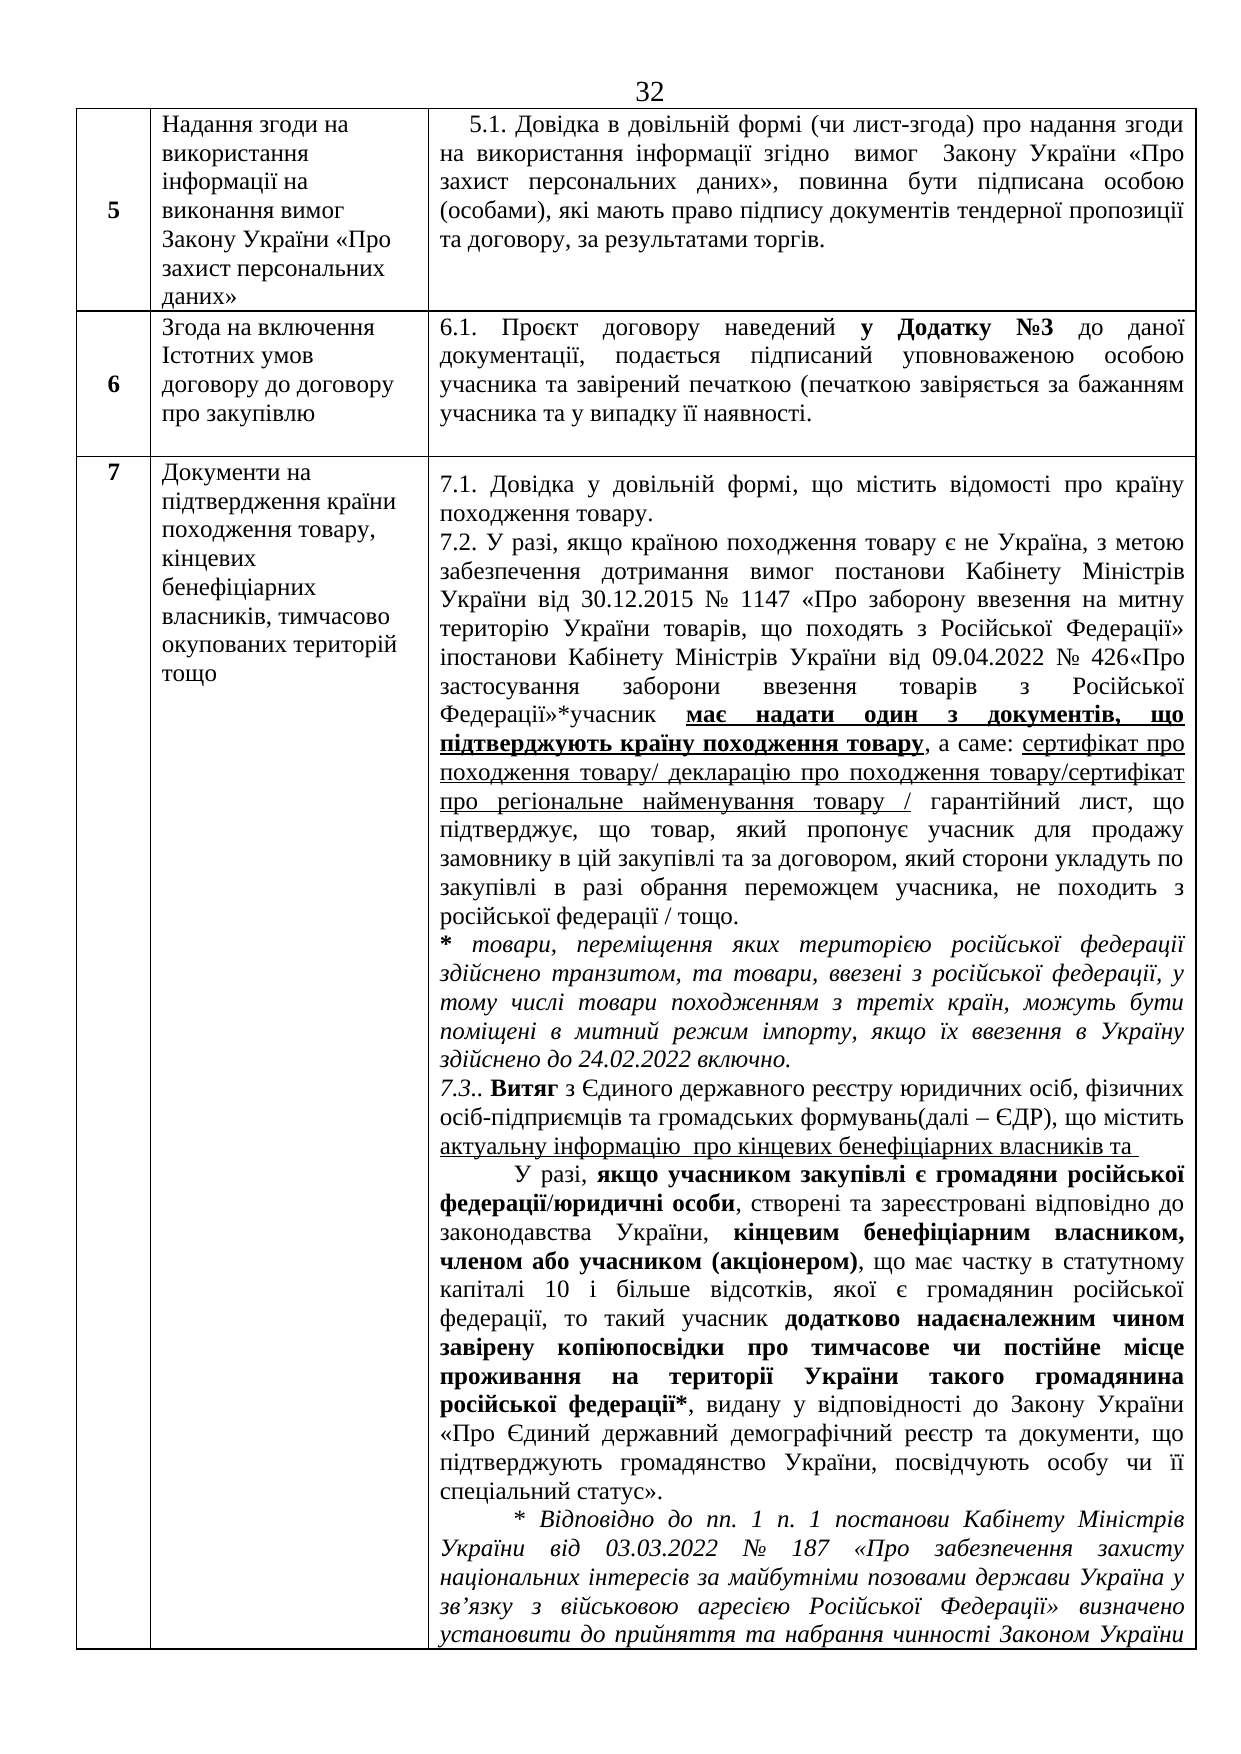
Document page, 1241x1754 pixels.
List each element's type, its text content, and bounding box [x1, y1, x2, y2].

table_cell 6.1. Проєкт договору наведений у Додатку №3 до даної документації, подається підписаний уповноваженою особою учасника та завірений печаткою (печаткою завіряється за бажанням учасника та у випадку її наявності. [429, 312, 1195, 456]
table_cell 5 [77, 109, 150, 310]
table_cell Згода на включення Істотних умов договору до договору про закупівлю [151, 312, 428, 456]
table_cell 5.1. Довідка в довільній формі (чи лист-згода) про надання згоди на використання інформації згідно вимог Закону України «Про захист персональних даних», повинна бути підписана особою (особами), які мають право підпису документів тендерної пропозиції та договору, за результатами торгів. [429, 109, 1195, 310]
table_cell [429, 457, 1195, 1648]
table_cell 6 [77, 312, 150, 456]
table_cell 7 [77, 457, 150, 1648]
table_cell Надання згоди на використання інформації на виконання вимог Закону України «Про захист персональних даних» [151, 109, 428, 310]
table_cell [151, 457, 428, 1648]
